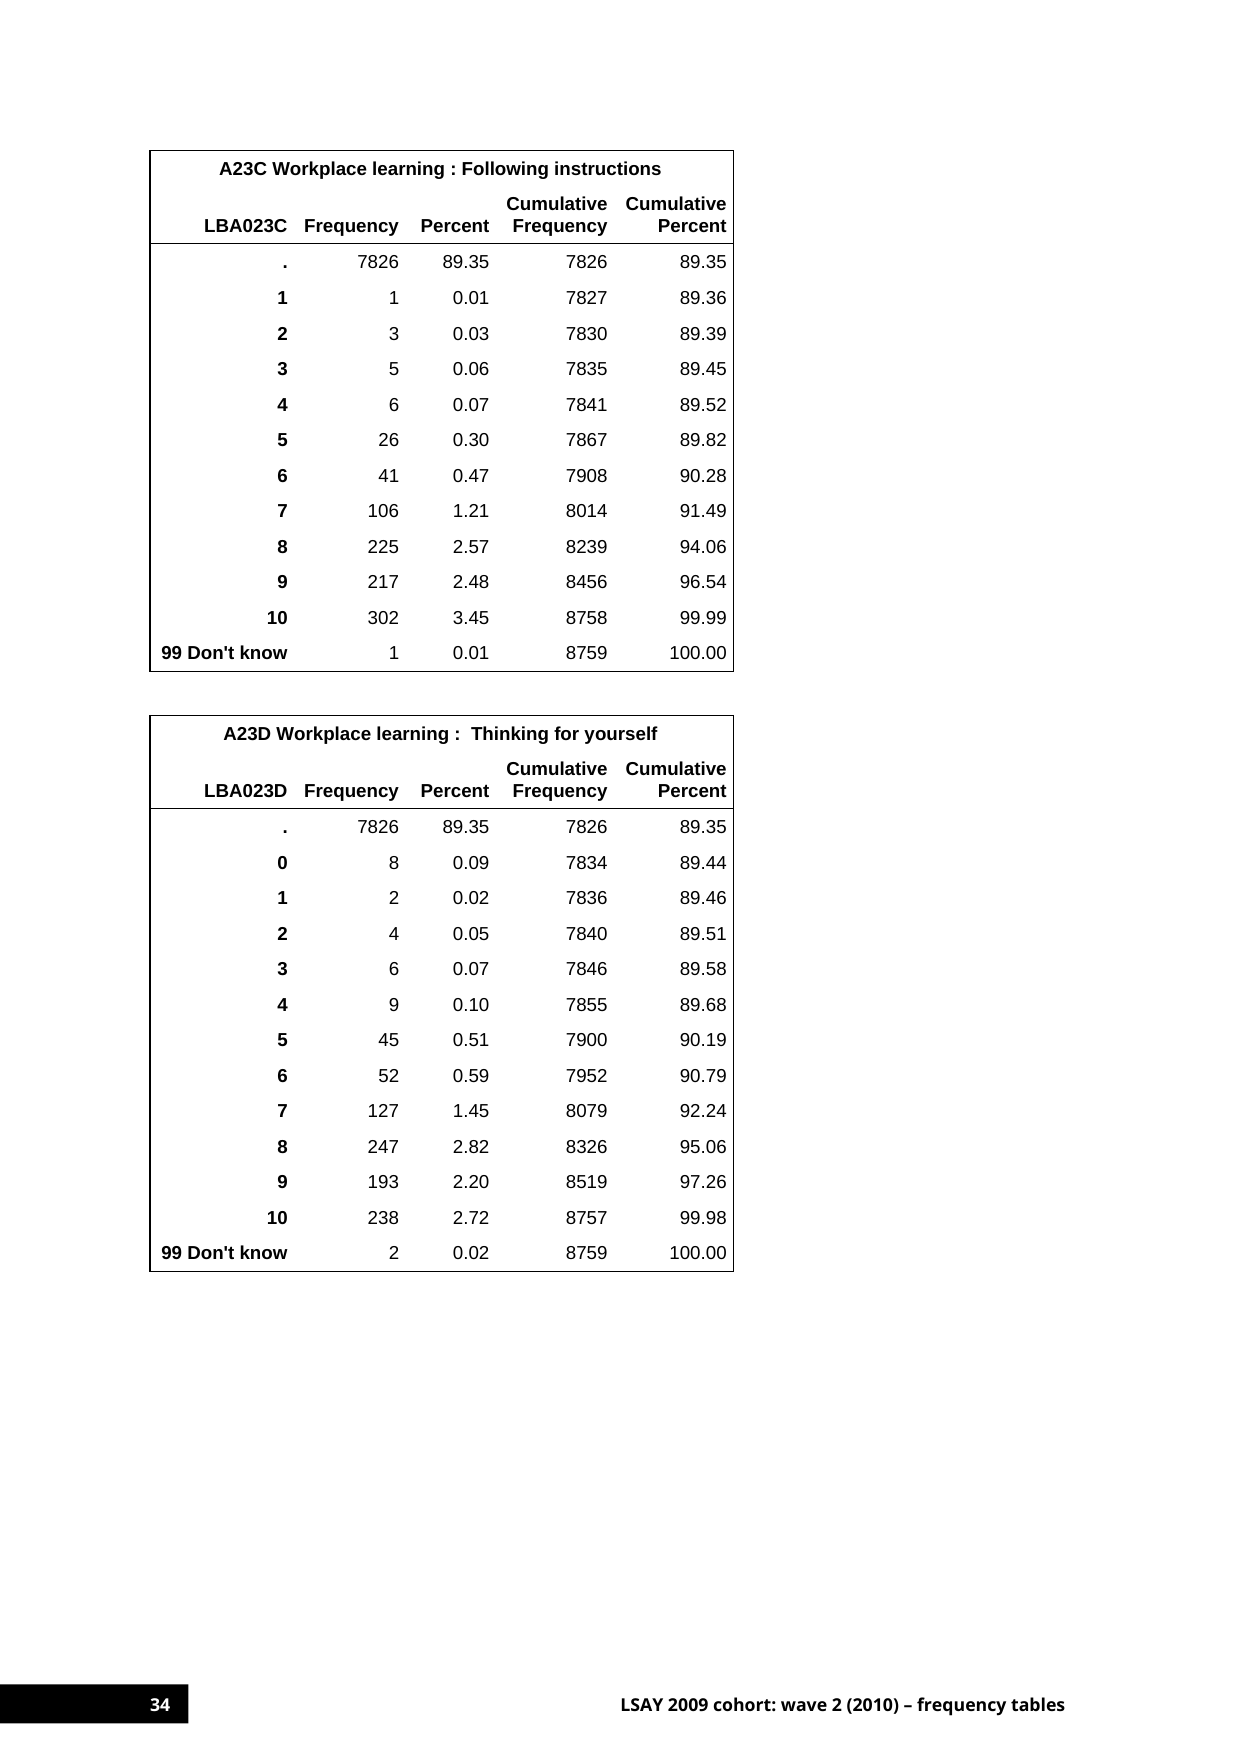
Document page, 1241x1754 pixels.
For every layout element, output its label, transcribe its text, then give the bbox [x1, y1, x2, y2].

table_cell 89.39 [614, 315, 733, 351]
table_cell 6 [151, 458, 294, 493]
table_cell 7826 [496, 244, 614, 280]
table_cell 302 [294, 600, 406, 635]
table_cell Percent [406, 186, 496, 243]
table_cell 5 [294, 351, 406, 386]
table_cell 41 [294, 458, 406, 493]
table_cell 8 [151, 529, 294, 564]
table_cell 7830 [496, 315, 614, 351]
table_cell 6 [294, 386, 406, 422]
table_cell 0.09 [406, 845, 496, 880]
table_cell 217 [294, 564, 406, 599]
table_cell 1 [151, 280, 294, 315]
table_cell 7908 [496, 458, 614, 493]
table_cell 52 [294, 1058, 406, 1093]
table_cell 1.21 [406, 493, 496, 528]
table_cell 89.35 [406, 244, 496, 280]
table_cell 7855 [496, 987, 614, 1022]
table_cell 7867 [496, 422, 614, 457]
table_cell 0.02 [406, 880, 496, 916]
table_cell 8 [294, 845, 406, 880]
table_cell Cumulative Percent [614, 751, 733, 808]
table_header A23C Workplace learning : Following instructions [151, 151, 733, 186]
table_cell 5 [151, 1022, 294, 1058]
table_cell LBA023D [151, 751, 294, 808]
table_cell Cumulative Percent [614, 186, 733, 243]
table_cell 3 [151, 351, 294, 386]
table_cell 7 [151, 493, 294, 528]
table_cell 0.03 [406, 315, 496, 351]
table_cell 8759 [496, 635, 614, 671]
table_cell LBA023C [151, 186, 294, 243]
table_cell 9 [294, 987, 406, 1022]
table_cell 127 [294, 1093, 406, 1129]
table_cell 6 [151, 1058, 294, 1093]
table_cell 8456 [496, 564, 614, 599]
table_cell 4 [151, 987, 294, 1022]
table_cell 2.48 [406, 564, 496, 599]
table_cell 89.51 [614, 916, 733, 951]
table_cell 7835 [496, 351, 614, 386]
table_cell 7 [151, 1093, 294, 1129]
table_cell 99.99 [614, 600, 733, 635]
table_cell . [151, 809, 294, 844]
table_cell 89.45 [614, 351, 733, 386]
table_cell 6 [294, 951, 406, 987]
table_cell Frequency [294, 186, 406, 243]
table_cell 8758 [496, 600, 614, 635]
table_cell 90.19 [614, 1022, 733, 1058]
table_cell 89.82 [614, 422, 733, 457]
table_cell 7836 [496, 880, 614, 916]
table_cell 0.51 [406, 1022, 496, 1058]
table_cell 7841 [496, 386, 614, 422]
table_header A23D Workplace learning : Thinking for yourself [151, 716, 733, 751]
table_cell 0.06 [406, 351, 496, 386]
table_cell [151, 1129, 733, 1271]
table_cell 89.35 [614, 809, 733, 844]
table_cell 89.58 [614, 951, 733, 987]
table_cell 1 [151, 880, 294, 916]
table_cell Cumulative Frequency [496, 186, 614, 243]
table_cell 94.06 [614, 529, 733, 564]
table_cell 0.01 [406, 635, 496, 671]
table_cell 225 [294, 529, 406, 564]
table_cell 0.47 [406, 458, 496, 493]
table_cell 1 [294, 635, 406, 671]
table_cell 2 [151, 916, 294, 951]
table_cell 4 [294, 916, 406, 951]
table_cell 3 [151, 951, 294, 987]
table_cell 89.35 [406, 809, 496, 844]
table_cell 7826 [294, 809, 406, 844]
table_cell 0.07 [406, 951, 496, 987]
table_cell 7900 [496, 1022, 614, 1058]
table_cell 0.01 [406, 280, 496, 315]
table_cell 247 [294, 1129, 406, 1164]
table_cell 4 [151, 386, 294, 422]
table_cell 7826 [294, 244, 406, 280]
table_cell 89.35 [614, 244, 733, 280]
table_cell 7846 [496, 951, 614, 987]
table_cell 8079 [496, 1093, 614, 1129]
table_cell 3.45 [406, 600, 496, 635]
table_cell 2.57 [406, 529, 496, 564]
table_cell 91.49 [614, 493, 733, 528]
table_cell 3 [294, 315, 406, 351]
table_cell 100.00 [614, 635, 733, 671]
table_cell 89.44 [614, 845, 733, 880]
table_cell 7952 [496, 1058, 614, 1093]
table_cell 106 [294, 493, 406, 528]
table_cell 89.46 [614, 880, 733, 916]
table_cell 0.30 [406, 422, 496, 457]
table_cell 1.45 [406, 1093, 496, 1129]
table_cell Percent [406, 751, 496, 808]
table_cell 45 [294, 1022, 406, 1058]
table_cell 99 Don't know [151, 635, 294, 671]
table_cell 10 [151, 600, 294, 635]
table_cell 26 [294, 422, 406, 457]
table_cell 9 [151, 564, 294, 599]
table_cell 2 [151, 315, 294, 351]
table_cell 0.07 [406, 386, 496, 422]
table_cell Frequency [294, 751, 406, 808]
table_cell 89.36 [614, 280, 733, 315]
table_cell 0.05 [406, 916, 496, 951]
table_cell 7826 [496, 809, 614, 844]
table_cell 2.82 [406, 1129, 496, 1164]
table_cell 7840 [496, 916, 614, 951]
table_cell Cumulative Frequency [496, 751, 614, 808]
table_cell 0.59 [406, 1058, 496, 1093]
table_cell 8014 [496, 493, 614, 528]
table_cell 90.79 [614, 1058, 733, 1093]
table_cell 8326 [496, 1129, 614, 1164]
table_cell 0 [151, 845, 294, 880]
table_cell 1 [294, 280, 406, 315]
table_cell 2 [294, 880, 406, 916]
table_cell 89.68 [614, 987, 733, 1022]
table_cell . [151, 244, 294, 280]
table_cell 7834 [496, 845, 614, 880]
table_cell 7827 [496, 280, 614, 315]
table_cell 89.52 [614, 386, 733, 422]
table_cell 96.54 [614, 564, 733, 599]
table_cell 0.10 [406, 987, 496, 1022]
table_cell 8 [151, 1129, 294, 1164]
table_cell 90.28 [614, 458, 733, 493]
table_cell 8239 [496, 529, 614, 564]
table_cell 92.24 [614, 1093, 733, 1129]
table_cell 5 [151, 422, 294, 457]
